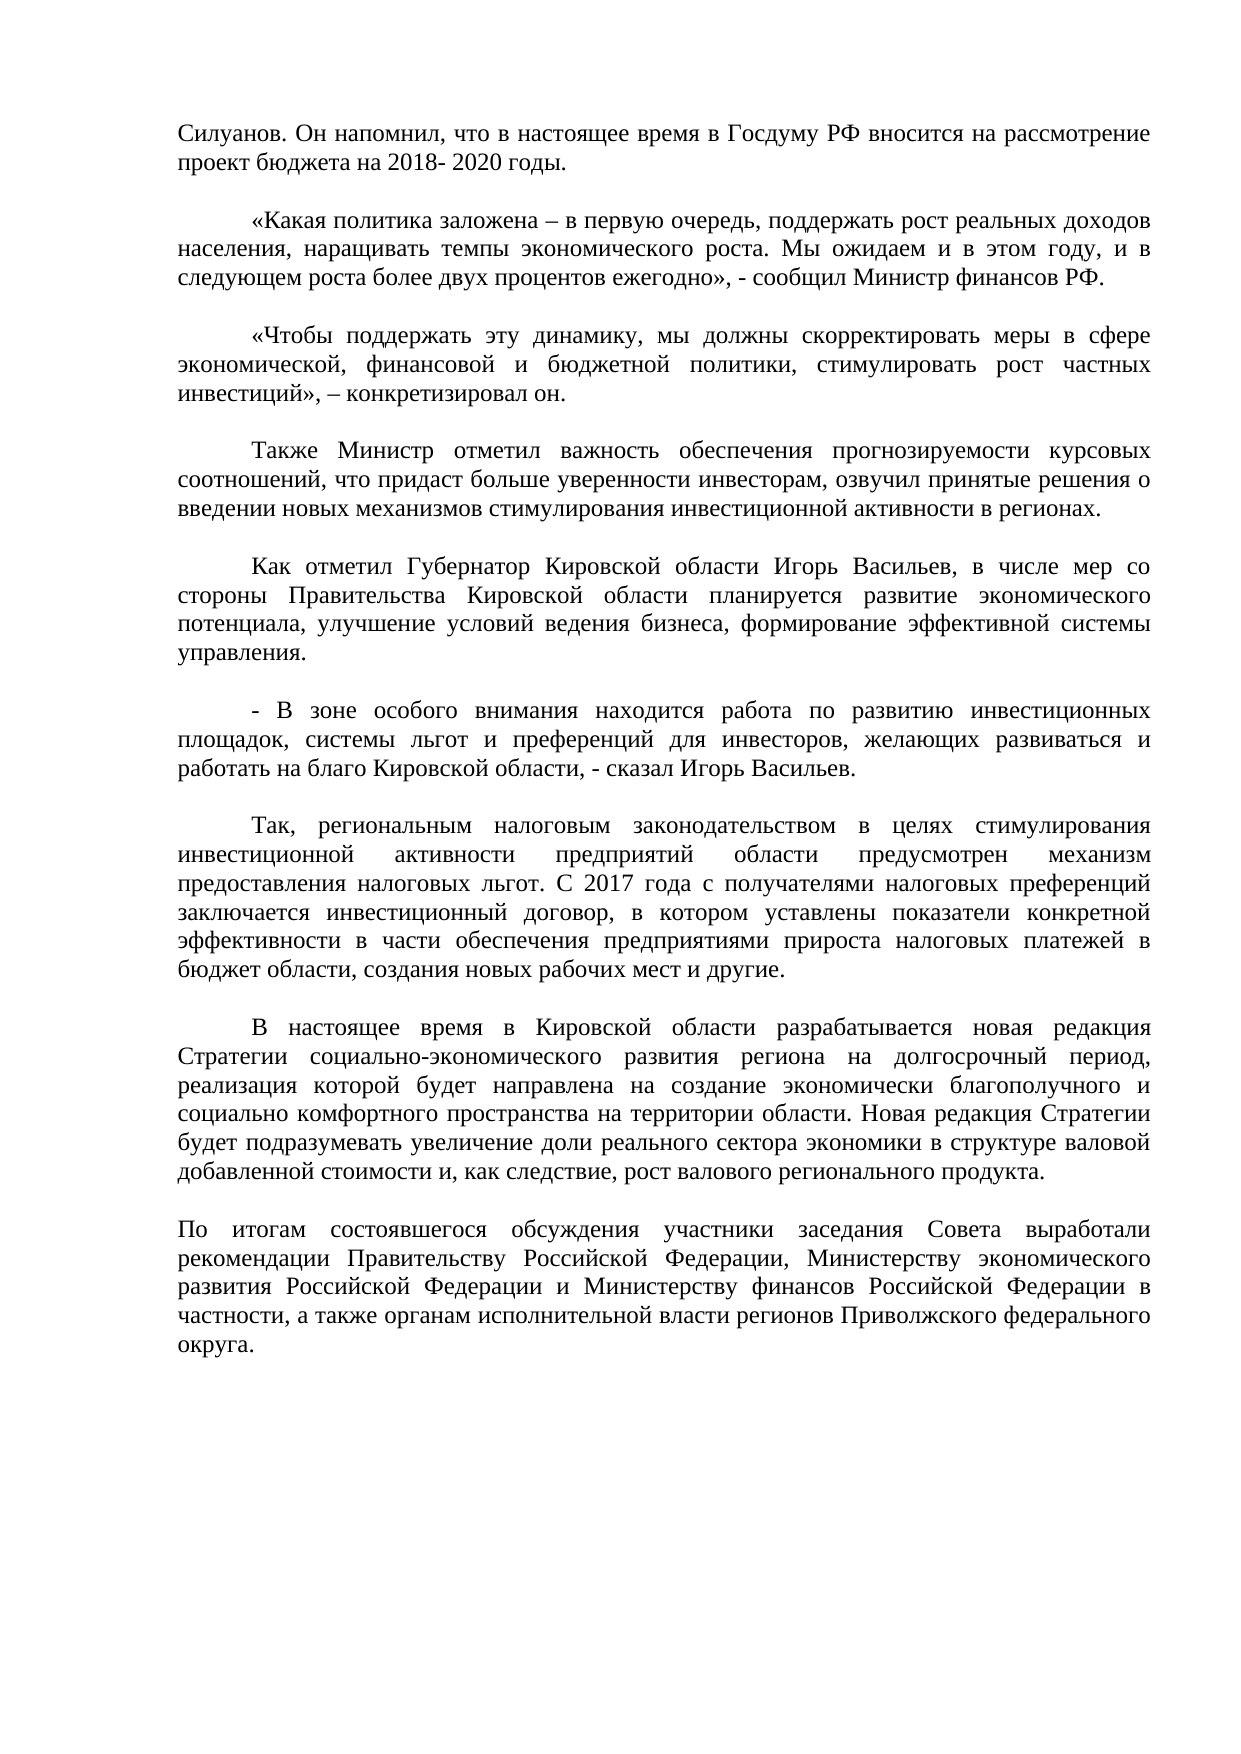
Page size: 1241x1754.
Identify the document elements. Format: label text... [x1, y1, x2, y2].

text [177, 118, 1152, 176]
text Так, региональным налоговым законодательством в целях стимулирования инвестиционной активности предприятий области предусмотрен механизм предоставления налоговых льгот. С 2017 года с получателями налоговых преференций заключается инвестиционный договор, в котором уставлены показатели конкретной эффективности в части обеспечения предприятиями прироста налоговых платежей в бюджет области, создания новых рабочих мест и другие. [177, 811, 1152, 983]
text В настоящее время в Кировской области разрабатывается новая редакция Стратегии социально-экономического развития региона на долгосрочный период, реализация которой будет направлена на создание экономически благополучного и социально комфортного пространства на территории области. Новая редакция Стратегии будет подразумевать увеличение доли реального сектора экономики в структуре валовой добавленной стоимости и, как следствие, рост валового регионального продукта. [177, 1012, 1152, 1185]
text «Чтобы поддержать эту динамику, мы должны скорректировать меры в сфере экономической, финансовой и бюджетной политики, стимулировать рост частных инвестиций», – конкретизировал он. [177, 320, 1152, 406]
text Также Министр отметил важность обеспечения прогнозируемости курсовых соотношений, что придаст больше уверенности инвесторам, озвучил принятые решения о введении новых механизмов стимулирования инвестиционной активности в регионах. [177, 436, 1152, 522]
text «Какая политика заложена – в первую очередь, поддержать рост реальных доходов населения, наращивать темпы экономического роста. Мы ожидаем и в этом году, и в следующем роста более двух процентов ежегодно», - сообщил Министр финансов РФ. [177, 205, 1152, 291]
text - В зоне особого внимания находится работа по развитию инвестиционных площадок, системы льгот и преференций для инвесторов, желающих развиваться и работать на благо Кировской области, - сказал Игорь Васильев. [177, 695, 1152, 781]
text По итогам состоявшегося обсуждения участники заседания Совета выработали рекомендации Правительству Российской Федерации, Министерству экономического развития Российской Федерации и Министерству финансов Российской Федерации в частности, а также органам исполнительной власти регионов Приволжского федерального округа. [177, 1214, 1152, 1358]
text Как отметил Губернатор Кировской области Игорь Васильев, в числе мер со стороны Правительства Кировской области планируется развитие экономического потенциала, улучшение условий ведения бизнеса, формирование эффективной системы управления. [177, 551, 1152, 666]
